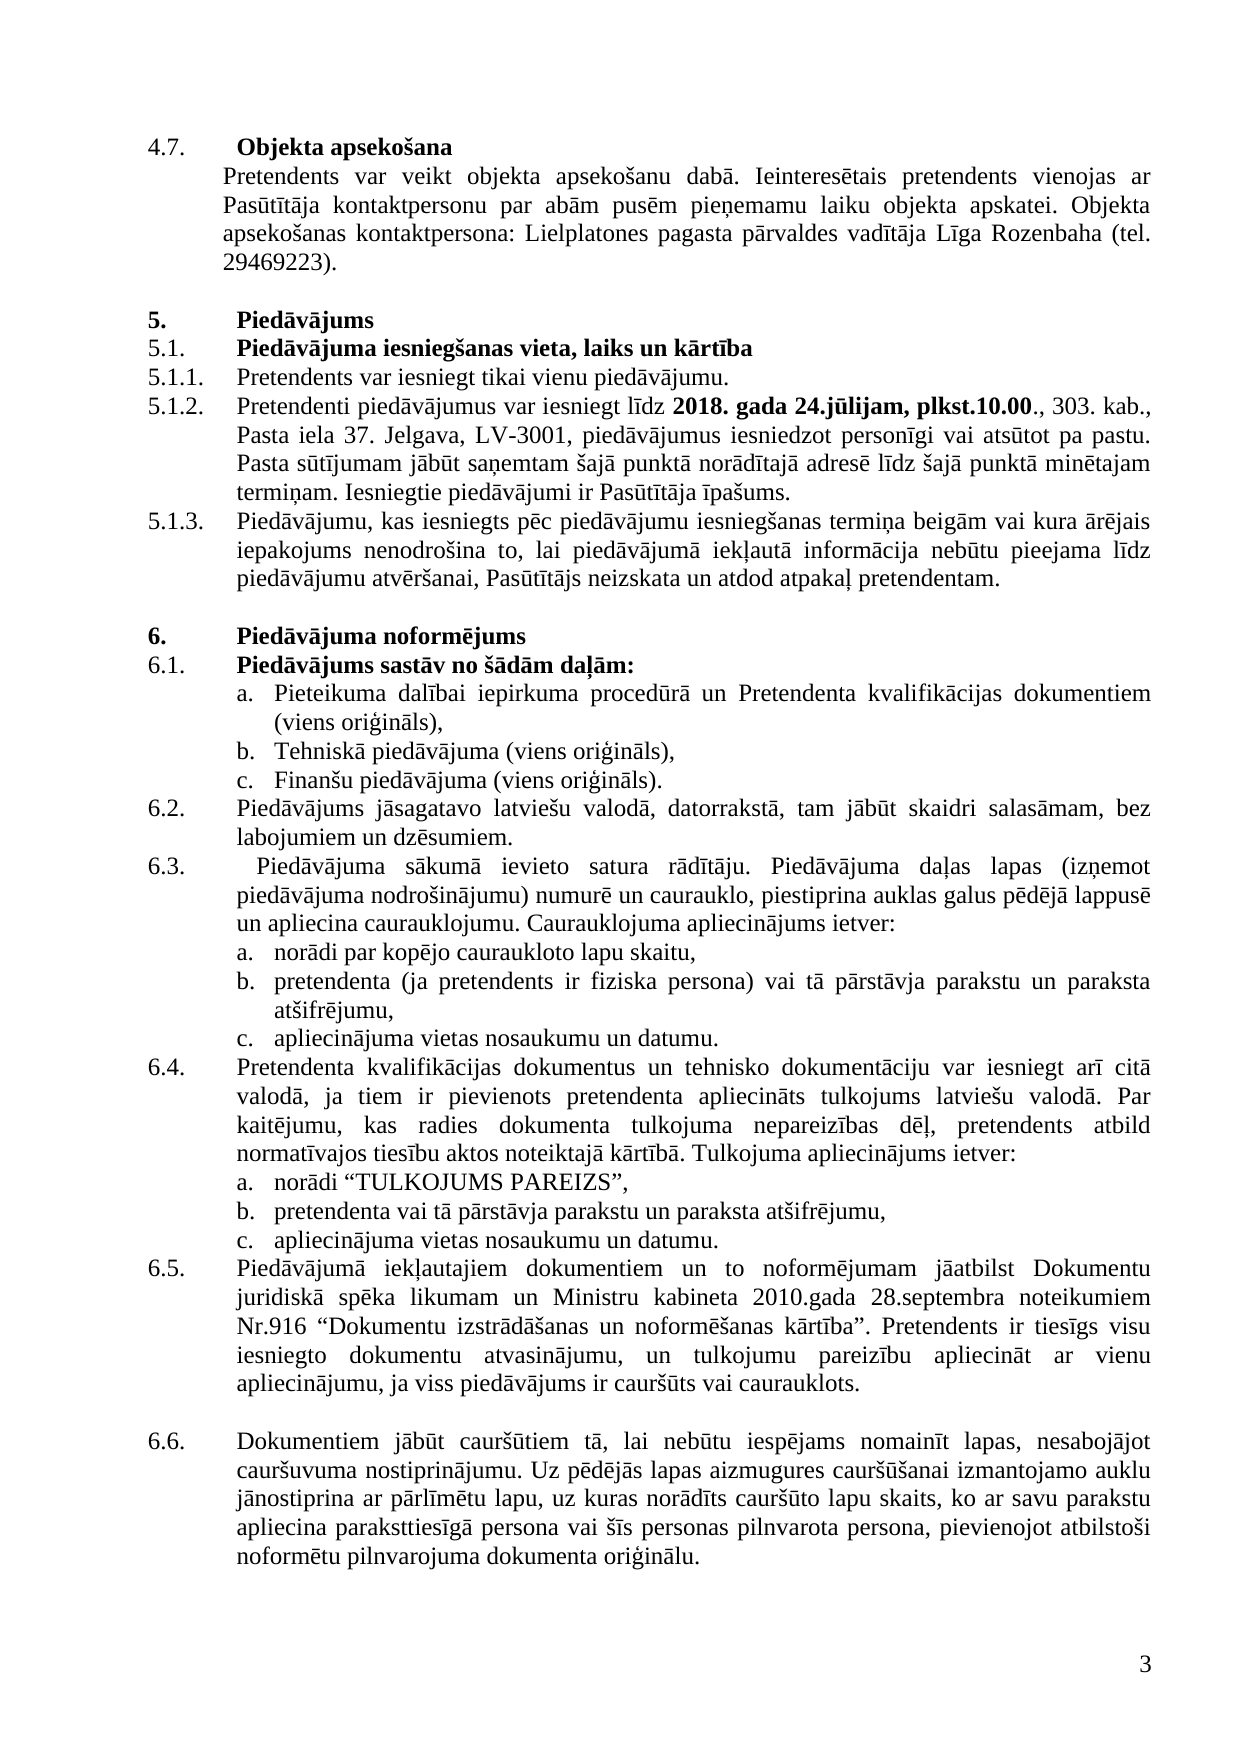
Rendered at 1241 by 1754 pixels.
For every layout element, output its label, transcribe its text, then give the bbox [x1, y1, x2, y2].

list apliecinājuma vietas nosaukumu un datumu. [236, 1023, 1152, 1052]
text Pretendents var iesniegt tikai vienu piedāvājumu. [148, 362, 1152, 391]
text Dokumentiem jābūt cauršūtiem tā, lai nebūtu iespējams nomainīt lapas, nesabojājot cauršuvuma nostiprinājumu. Uz pēdējās lapas aizmugures cauršūšanai izmantojamo auklu jānostiprina ar pārlīmētu lapu, uz kuras norādīts cauršūto lapu skaits, ko ar savu parakstu apliecina paraksttiesīgā persona vai šīs personas pilnvarota persona, pievienojot atbilstoši noformētu pilnvarojuma dokumenta oriģinālu. [148, 1426, 1152, 1570]
text Piedāvājums sastāv no šādām daļām: [148, 650, 1152, 678]
text Piedāvājums [148, 305, 1152, 333]
list Tehniskā piedāvājuma (viens oriģināls), [236, 736, 1152, 765]
list norādi par kopējo cauraukloto lapu skaitu, [236, 937, 1152, 966]
text Piedāvājuma iesniegšanas vieta, laiks un kārtība [148, 333, 1152, 362]
text Piedāvājuma noformējums [148, 621, 1152, 650]
list pretendenta (ja pretendents ir fiziska persona) vai tā pārstāvja parakstu un paraksta atšifrējumu, [236, 966, 1152, 1023]
text Pretendents var veikt objekta apsekošanu dabā. Ieinteresētais pretendents vienojas ar Pasūtītāja kontaktpersonu par abām pusēm pieņemamu laiku objekta apskatei. Objekta apsekošanas kontaktpersona: Lielplatones pagasta pārvaldes vadītāja Līga Rozenbaha (tel. 29469223). [223, 161, 1152, 276]
text Pretendenta kvalifikācijas dokumentus un tehnisko dokumentāciju var iesniegt arī citā valodā, ja tiem ir pievienots pretendenta apliecināts tulkojums latviešu valodā. Par kaitējumu, kas radies dokumenta tulkojuma nepareizības dēļ, pretendents atbild normatīvajos tiesību aktos noteiktajā kārtībā. Tulkojuma apliecinājums ietver: [148, 1052, 1152, 1167]
text Piedāvājuma sākumā ievieto satura rādītāju. Piedāvājuma daļas lapas (izņemot piedāvājuma nodrošinājumu) numurē un caurauklo, piestiprina auklas galus pēdējā lappusē un apliecina caurauklojumu. Caurauklojuma apliecinājums ietver: [148, 851, 1152, 937]
list Finanšu piedāvājuma (viens oriģināls). [236, 765, 1152, 793]
list pretendenta vai tā pārstāvja parakstu un paraksta atšifrējumu, [236, 1196, 1152, 1225]
text Pretendenti piedāvājumus var iesniegt līdz 2018. gada 24.jūlijam, plkst.10.00., 303. kab., Pasta iela 37. Jelgava, LV-3001, piedāvājumus iesniedzot personīgi vai atsūtot pa pastu. Pasta sūtījumam jābūt saņemtam šajā punktā norādītajā adresē līdz šajā punktā minētajam termiņam. Iesniegtie piedāvājumi ir Pasūtītāja īpašums. [148, 391, 1152, 506]
text Objekta apsekošana [148, 132, 1152, 161]
text Piedāvājumu, kas iesniegts pēc piedāvājumu iesniegšanas termiņa beigām vai kura ārējais iepakojums nenodrošina to, lai piedāvājumā iekļautā informācija nebūtu pieejama līdz piedāvājumu atvēršanai, Pasūtītājs neizskata un atdod atpakaļ pretendentam. [148, 506, 1152, 592]
list Pieteikuma dalībai iepirkuma procedūrā un Pretendenta kvalifikācijas dokumentiem (viens oriģināls), [236, 678, 1152, 736]
text Piedāvājums jāsagatavo latviešu valodā, datorrakstā, tam jābūt skaidri salasāmam, bez labojumiem un dzēsumiem. [148, 793, 1152, 851]
list apliecinājuma vietas nosaukumu un datumu. [236, 1225, 1152, 1253]
list norādi “TULKOJUMS PAREIZS”, [236, 1167, 1152, 1196]
text Piedāvājumā iekļautajiem dokumentiem un to noformējumam jāatbilst Dokumentu juridiskā spēka likumam un Ministru kabineta 2010.gada 28.septembra noteikumiem Nr.916 “Dokumentu izstrādāšanas un noformēšanas kārtība”. Pretendents ir tiesīgs visu iesniegto dokumentu atvasinājumu, un tulkojumu pareizību apliecināt ar vienu apliecinājumu, ja viss piedāvājums ir cauršūts vai caurauklots. [148, 1253, 1152, 1397]
